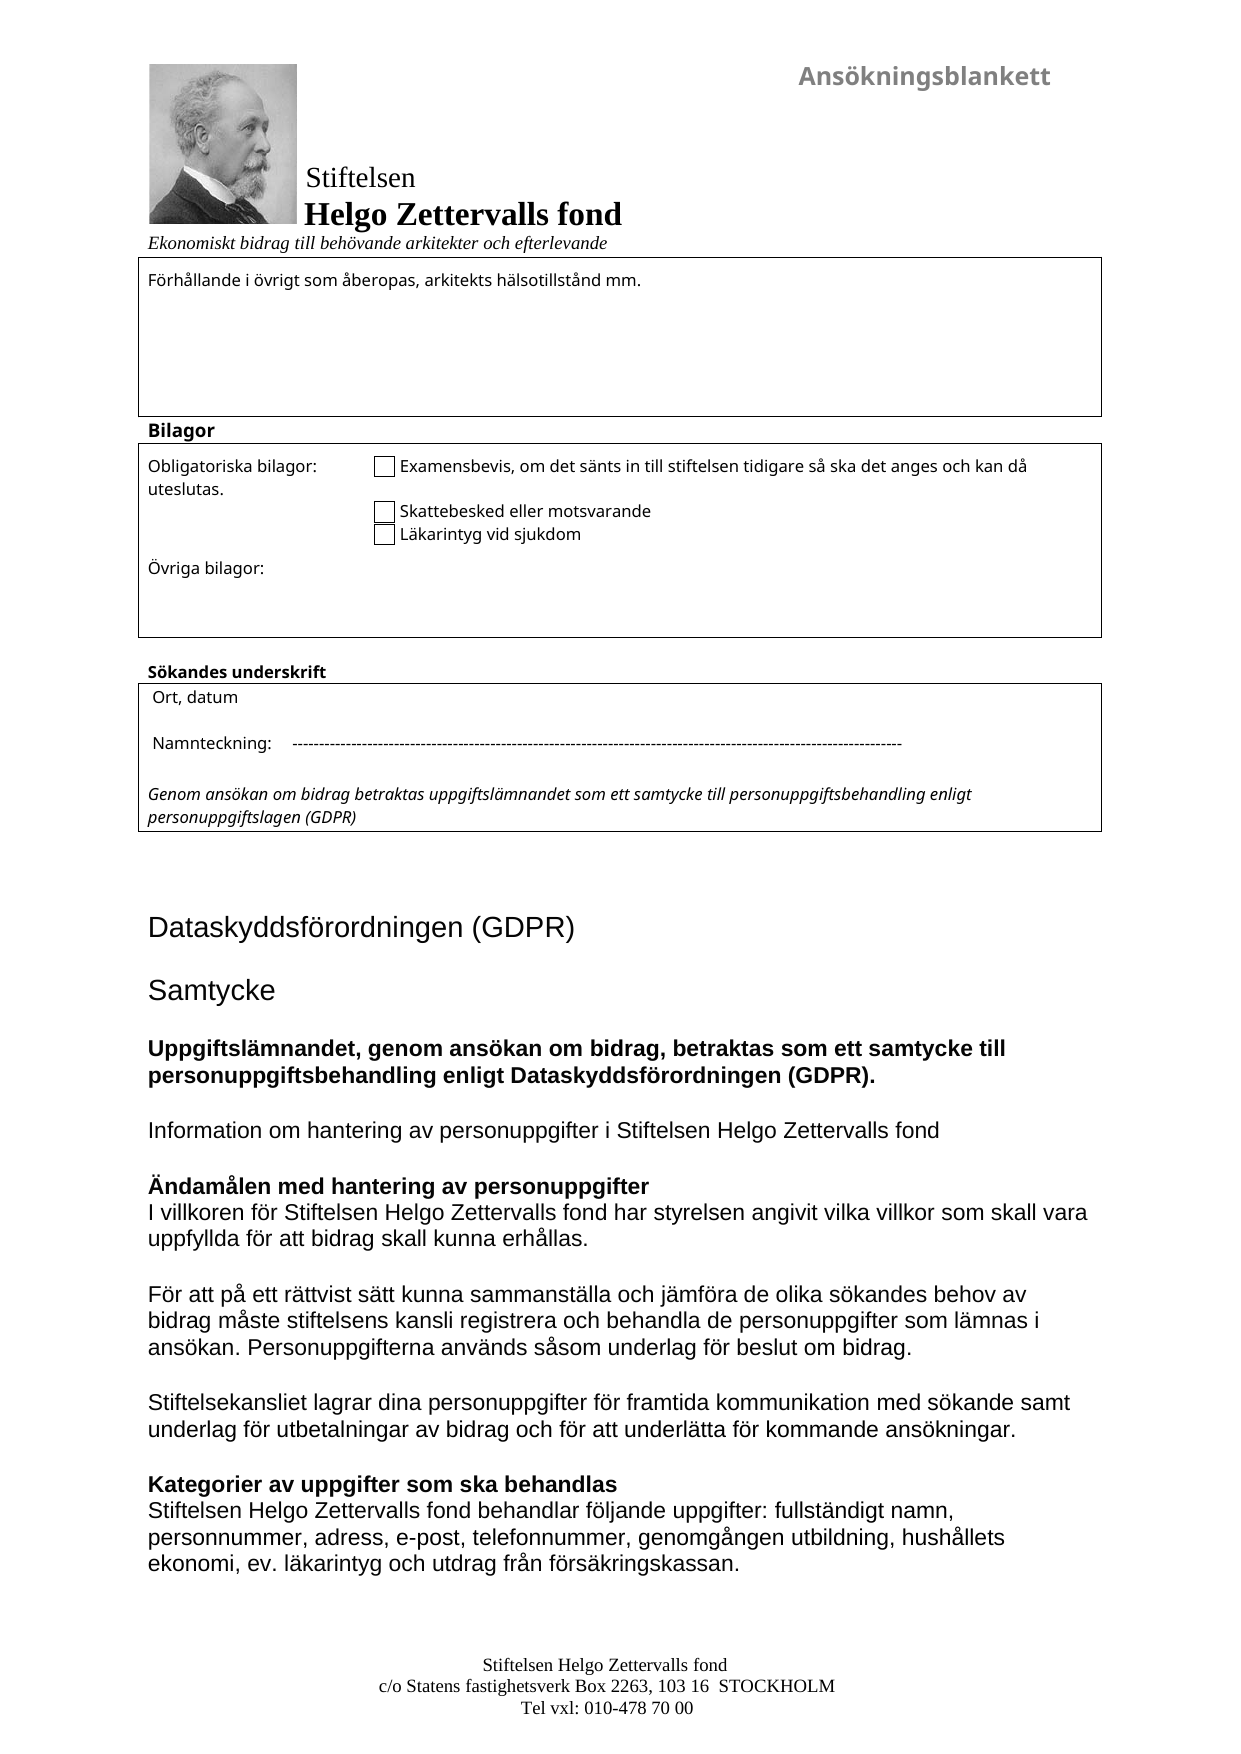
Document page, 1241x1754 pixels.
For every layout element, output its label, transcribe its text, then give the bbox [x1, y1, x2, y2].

text Stiftelsekansliet lagrar dina personuppgifter för framtida kommunikation med sökande samt underlag för utbetalningar av bidrag och för att underlätta för kommande ansökningar. [148, 1389, 1092, 1442]
text Genom ansökan om bidrag betraktas uppgiftslämnandet som ett samtycke till personuppgiftsbehandling enligt personuppgiftslagen (GDPR) [139, 780, 1101, 831]
text Namnteckning: ------------------------------------------------------------------------------------------------------------------ [148, 732, 1092, 780]
text Skattebesked eller motsvarande [148, 500, 1092, 523]
picture [149, 64, 297, 224]
text Uppgiftslämnandet, genom ansökan om bidrag, betraktas som ett samtycke till personuppgiftsbehandling enligt Dataskyddsförordningen (GDPR). [148, 1035, 1092, 1088]
text Läkarintyg vid sjukdom [148, 523, 1092, 546]
text Sökandes underskrift [148, 660, 1092, 683]
text Ändamålen med hantering av personuppgifter I villkoren för Stiftelsen Helgo Zettervalls fond har styrelsen angivit vilka villkor som skall vara uppfyllda för att bidrag skall kunna erhållas. [148, 1173, 1092, 1252]
text Samtycke [148, 973, 1092, 1006]
text För att på ett rättvist sätt kunna sammanställa och jämföra de olika sökandes behov av bidrag måste stiftelsens kansli registrera och behandla de personuppgifter som lämnas i ansökan. Personuppgifterna används såsom underlag för beslut om bidrag. [148, 1281, 1092, 1360]
text Förhållande i övrigt som åberopas, arkitekts hälsotillstånd mm. [139, 258, 1101, 291]
text Information om hantering av personuppgifter i Stiftelsen Helgo Zettervalls fond [148, 1117, 1092, 1143]
text Övriga bilagor: [148, 557, 1092, 579]
text Bilagor [148, 417, 1092, 443]
text Ort, datum [139, 684, 1101, 709]
text Obligatoriska bilagor: Examensbevis, om det sänts in till stiftelsen tidigare så ska det anges och kan då uteslutas. [139, 444, 1101, 500]
text Dataskyddsförordningen (GDPR) [148, 910, 1092, 943]
text Kategorier av uppgifter som ska behandlas Stiftelsen Helgo Zettervalls fond behandlar följande uppgifter: fullständigt namn, personnummer, adress, e-post, telefonnummer, genomgången utbildning, hushållets ekonomi, ev. läkarintyg och utdrag från försäkringskassan. [148, 1471, 1092, 1576]
